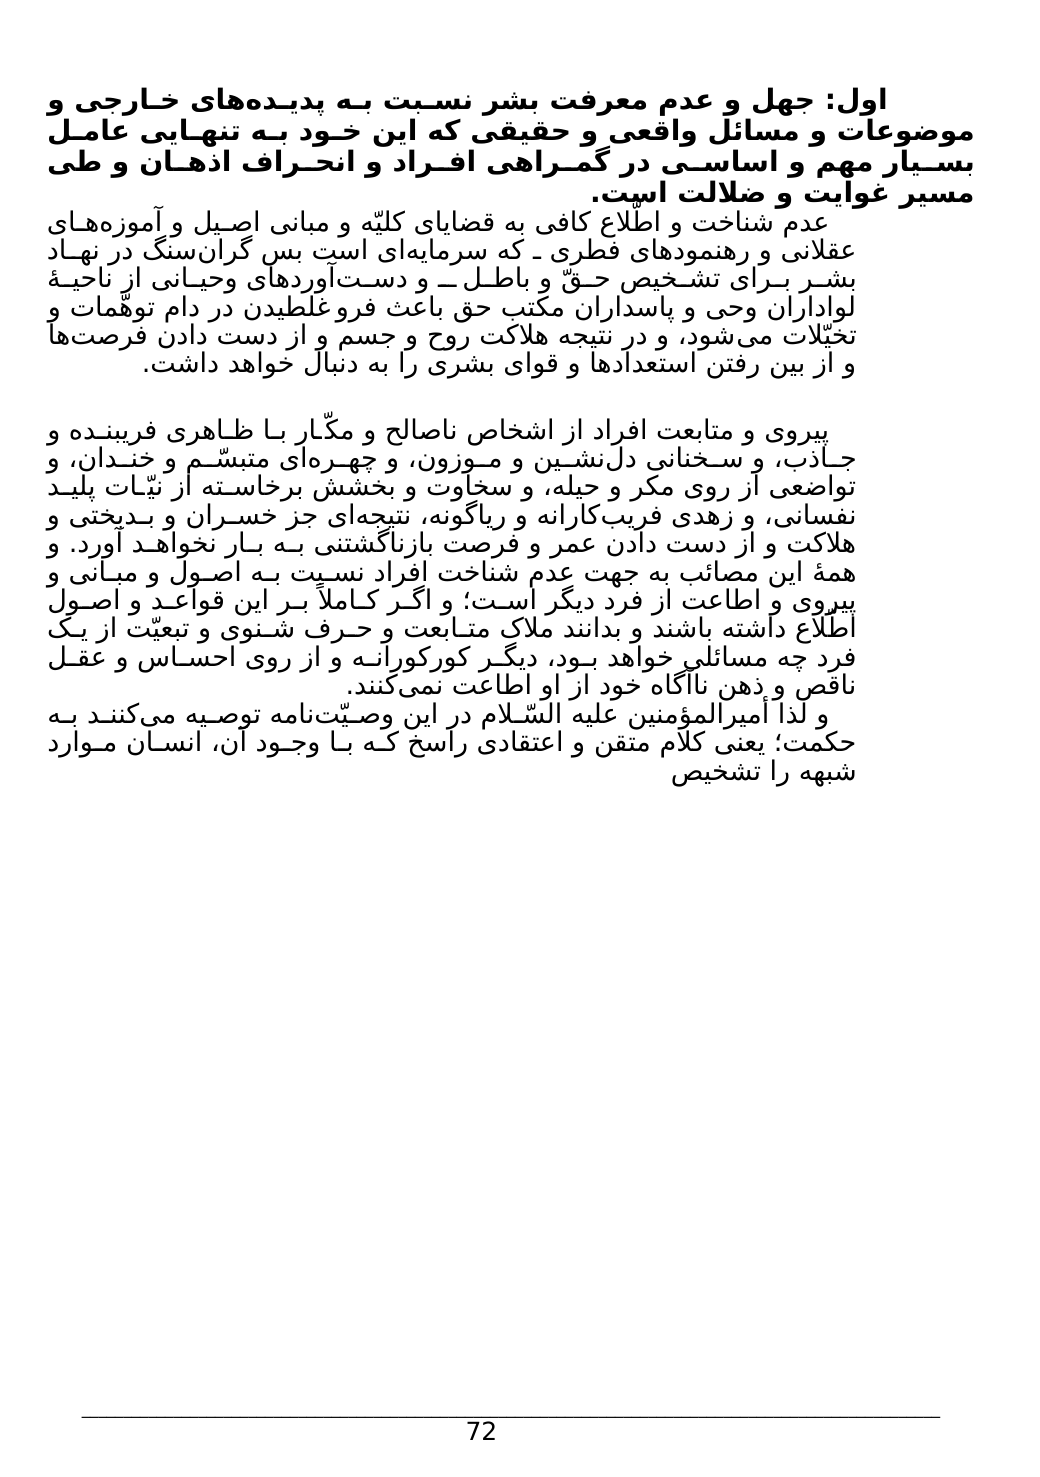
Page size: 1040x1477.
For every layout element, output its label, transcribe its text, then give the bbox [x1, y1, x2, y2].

text پیروی و متابعت افراد از اشخاص ناصالح و مکّار با ظاهری فریبنده و جاذب، و سخنانی دل‌نشین و موزون، و چهره‌ای متبسّم و خندان، و تواضعی از روی مکر و حیله، و سخاوت و بخشش برخاسته از نیّات پلید نفسانی، و زهدی فریب‌کارانه و ریاگونه، نتیجه‌ای جز خسران و بدبختی و هلاکت و از دست دادن عمر و فرصت بازناگشتنی به بار نخواهد آورد. و همۀ این مصائب به جهت عدم شناخت افراد نسبت به اصول و مبانی و پیروی و اطاعت از فرد دیگر است؛ و اگر کاملاً بر این قواعد و اصول اطّلاع داشته باشند و بدانند ملاک متابعت و حرف شنوی و تبعیّت از یک فرد چه مسائلی خواهد بود، دیگر کورکورانه و از روی احساس و عقل ناقص و ذهن ناآگاه خود از او اطاعت نمی‌کنند. [47, 417, 857, 701]
text اول: جهل و عدم معرفت بشر نسبت به پدیده‌های خارجی و موضوعات و مسائل واقعی و حقیقی که این خود به تنهایی عامل بسیار مهم و اساسی در گمراهی افراد و انحراف اذهان و طی مسیر غوایت و ضلالت است. [47, 84, 975, 209]
text و لذا أمیرالمؤمنین علیه السّلام در این وصیّت‌نامه توصیه می‌کنند به حکمت؛ یعنی کلام متقن و اعتقادی راسخ که با وجود آن، انسان موارد شبهه را تشخیص [47, 701, 857, 786]
text عدم شناخت و اطّلاع کافی به قضایای کلیّه و مبانی اصیل و آموزه‌های عقلانی و رهنمودهای فطری ـ که سرمایه‌ای است بس گران‌سنگ در نهاد بشر برای تشخیص حقّ و باطل ـ و دست‌آوردهای وحیانی از ناحیۀ لواداران وحی و پاسداران مکتب حق باعث فرو غلطیدن در دام توهّمات و تخیّلات می‌شود، و در نتیجه هلاکت روح و جسم و از دست دادن فرصت‌ها و از بین رفتن استعدادها و قوای بشری را به دنبال خواهد داشت. [47, 209, 857, 379]
